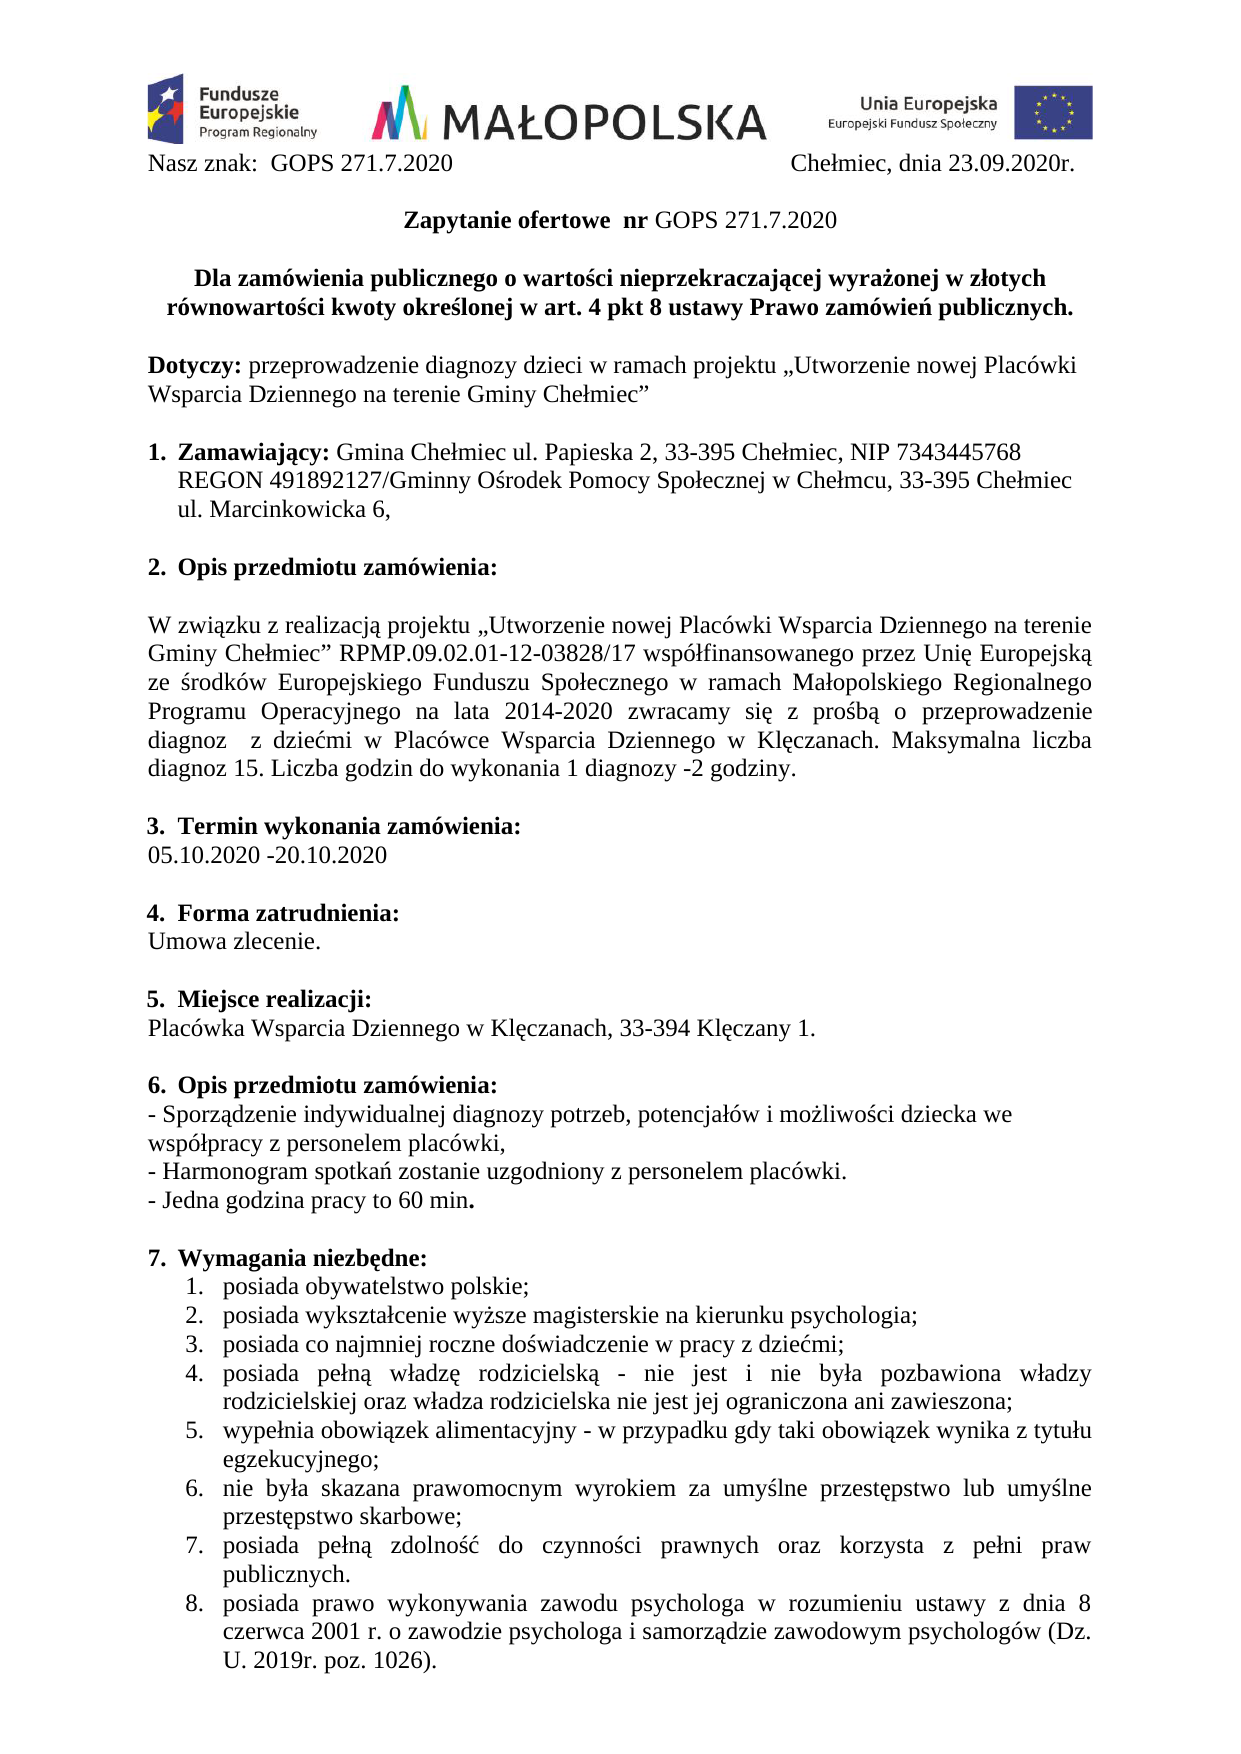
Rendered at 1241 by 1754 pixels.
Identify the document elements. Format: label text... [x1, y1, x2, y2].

list Miejsce realizacji: [146, 984, 1093, 1013]
list - Sporządzenie indywidualnej diagnozy potrzeb, potencjałów i możliwości dziecka we współpracy z personelem placówki, [148, 1099, 1093, 1156]
list Placówka Wsparcia Dziennego w Klęczanach, 33-394 Klęczany 1. [148, 1013, 1093, 1041]
list Umowa zlecenie. [148, 926, 1093, 955]
text Dla zamówienia publicznego o wartości nieprzekraczającej wyrażonej w złotych równowartości kwoty określonej w art. 4 pkt 8 ustawy Prawo zamówień publicznych. [148, 263, 1093, 321]
list posiada wykształcenie wyższe magisterskie na kierunku psychologia; [185, 1300, 1093, 1329]
list 05.10.2020 -20.10.2020 [148, 840, 1093, 869]
text Dotyczy: przeprowadzenie diagnozy dzieci w ramach projektu „Utworzenie nowej Placówki Wsparcia Dziennego na terenie Gminy Chełmiec” [148, 350, 1093, 408]
list Wymagania niezbędne: [148, 1243, 1093, 1271]
list posiada pełną władzę rodzicielską - nie jest i nie była pozbawiona władzy rodzicielskiej oraz władza rodzicielska nie jest jej ograniczona ani zawieszona; [185, 1358, 1093, 1415]
list Termin wykonania zamówienia: [146, 811, 1093, 840]
text W związku z realizacją projektu „Utworzenie nowej Placówki Wsparcia Dziennego na terenie Gminy Chełmiec” RPMP.09.02.01-12-03828/17 współfinansowanego przez Unię Europejską ze środków Europejskiego Funduszu Społecznego w ramach Małopolskiego Regionalnego Programu Operacyjnego na lata 2014-2020 zwracamy się z prośbą o przeprowadzenie diagnoz z dziećmi w Placówce Wsparcia Dziennego w Klęczanach. Maksymalna liczba diagnoz 15. Liczba godzin do wykonania 1 diagnozy -2 godziny. [148, 610, 1093, 782]
list posiada pełną zdolność do czynności prawnych oraz korzysta z pełni praw publicznych. [185, 1530, 1093, 1588]
list posiada co najmniej roczne doświadczenie w pracy z dziećmi; [185, 1329, 1093, 1358]
text Zapytanie ofertowe nr GOPS 271.7.2020 [148, 206, 1093, 234]
list Opis przedmiotu zamówienia: [148, 552, 1093, 581]
text Nasz znak: GOPS 271.7.2020 Chełmiec, dnia 23.09.2020r. [148, 148, 1093, 176]
list Forma zatrudnienia: [146, 898, 1093, 926]
list wypełnia obowiązek alimentacyjny - w przypadku gdy taki obowiązek wynika z tytułu egzekucyjnego; [185, 1415, 1093, 1473]
list posiada prawo wykonywania zawodu psychologa w rozumieniu ustawy z dnia 8 czerwca 2001 r. o zawodzie psychologa i samorządzie zawodowym psychologów (Dz. U. 2019r. poz. 1026). [185, 1588, 1093, 1674]
list Opis przedmiotu zamówienia: [148, 1070, 1093, 1099]
list posiada obywatelstwo polskie; [185, 1271, 1093, 1300]
list - Harmonogram spotkań zostanie uzgodniony z personelem placówki. [148, 1156, 1093, 1185]
list Zamawiający: Gmina Chełmiec ul. Papieska 2, 33-395 Chełmiec, NIP 7343445768 REGON 491892127/Gminny Ośrodek Pomocy Społecznej w Chełmcu, 33-395 Chełmiec ul. Marcinkowicka 6, [148, 437, 1093, 523]
list nie była skazana prawomocnym wyrokiem za umyślne przestępstwo lub umyślne przestępstwo skarbowe; [185, 1473, 1093, 1530]
list - Jedna godzina pracy to 60 min. [148, 1185, 1093, 1214]
